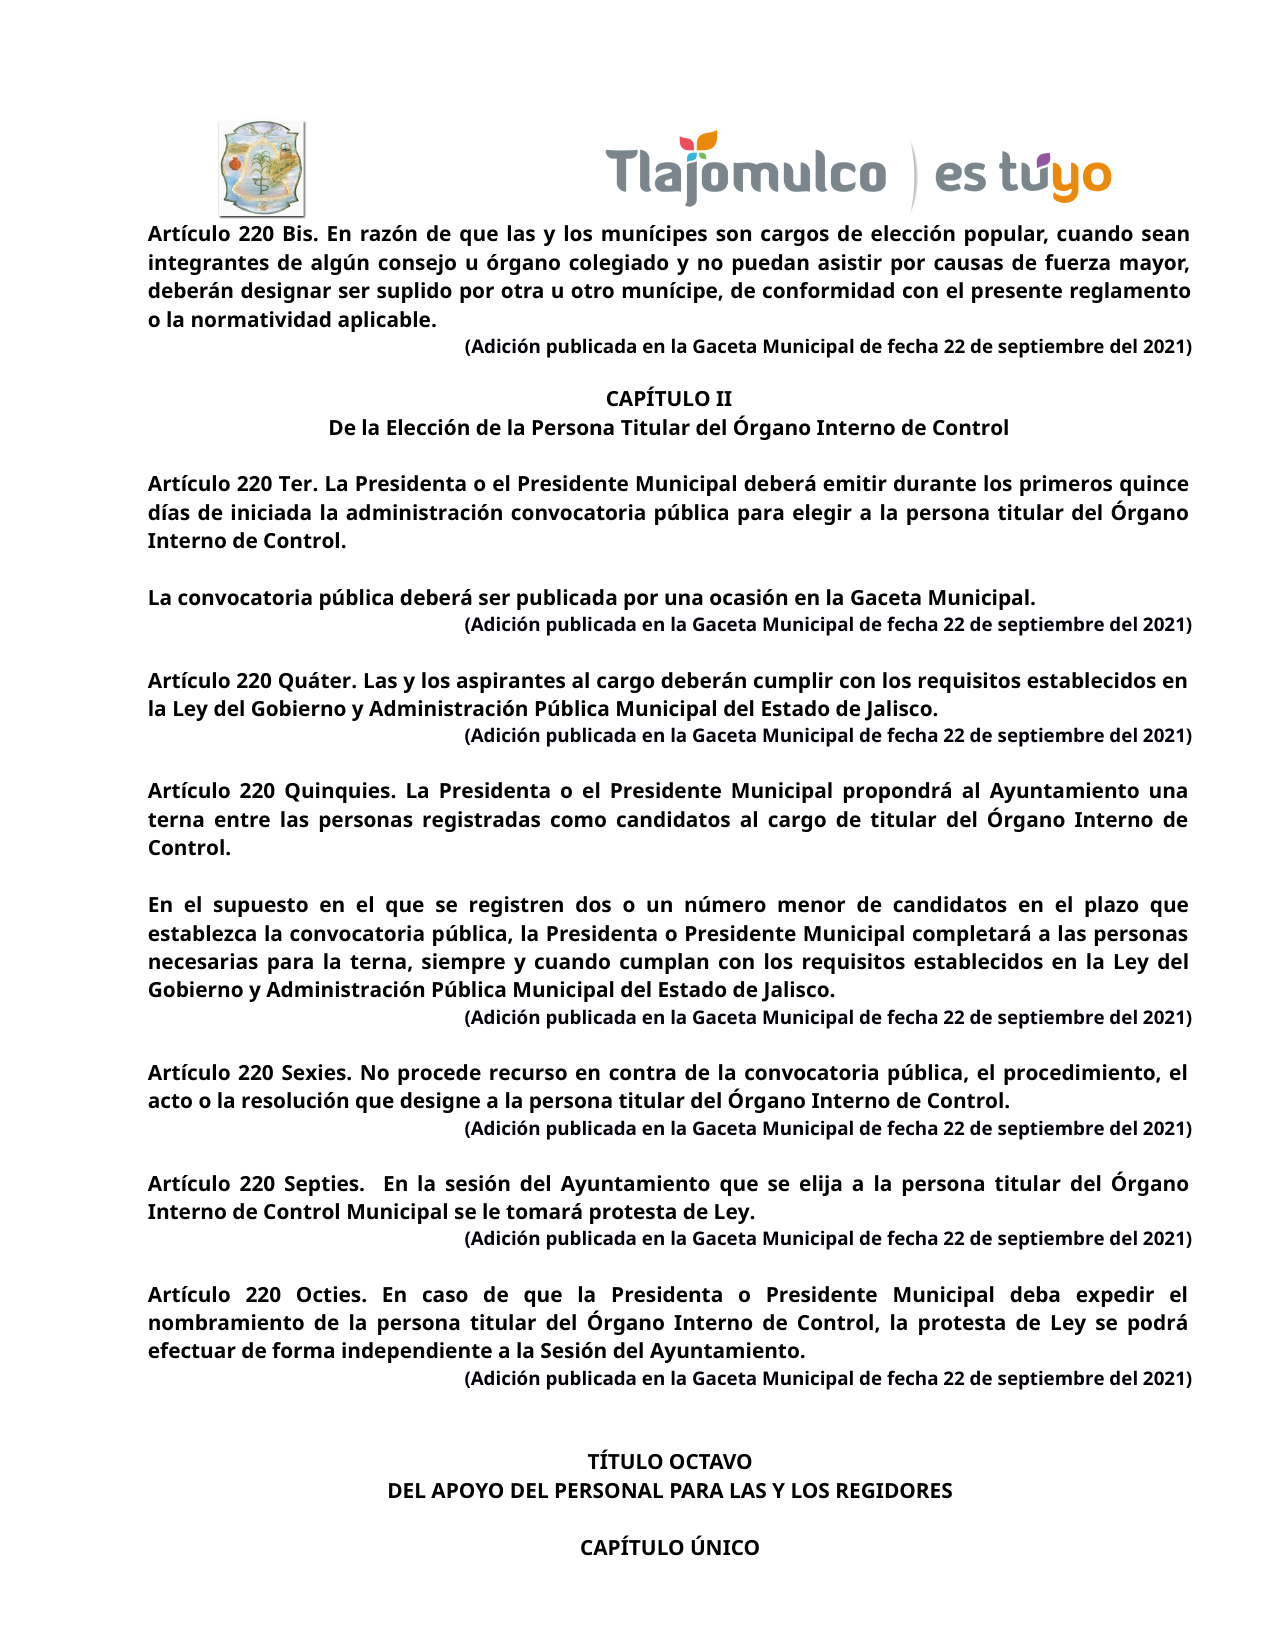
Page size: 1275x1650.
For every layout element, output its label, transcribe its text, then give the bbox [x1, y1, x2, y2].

text De la Elección de la Persona Titular del Órgano Interno de Control [148, 413, 1190, 441]
picture [595, 126, 1124, 220]
text (Adición publicada en la Gaceta Municipal de fecha 22 de septiembre del 2021) [148, 333, 1192, 359]
text (Adición publicada en la Gaceta Municipal de fecha 22 de septiembre del 2021) [148, 612, 1192, 637]
text TÍTULO OCTAVO [148, 1447, 1192, 1476]
text En el supuesto en el que se registren dos o un número menor de candidatos en el plazo que establezca la convocatoria pública, la Presidenta o Presidente Municipal completará a las personas necesarias para la terna, siempre y cuando cumplan con los requisitos establecidos en la Ley del Gobierno y Administración Pública Municipal del Estado de Jalisco. [148, 890, 1190, 1004]
text Artículo 220 Septies. En la sesión del Ayuntamiento que se elija a la persona titular del Órgano Interno de Control Municipal se le tomará protesta de Ley. [148, 1169, 1190, 1226]
text CAPÍTULO II [148, 384, 1190, 413]
text Artículo 220 Ter. La Presidenta o el Presidente Municipal deberá emitir durante los primeros quince días de iniciada la administración convocatoria pública para elegir a la persona titular del Órgano Interno de Control. [148, 469, 1190, 555]
text Artículo 220 Quinquies. La Presidenta o el Presidente Municipal propondrá al Ayuntamiento una terna entre las personas registradas como candidatos al cargo de titular del Órgano Interno de Control. [148, 777, 1190, 862]
text (Adición publicada en la Gaceta Municipal de fecha 22 de septiembre del 2021) [148, 1226, 1192, 1251]
text CAPÍTULO ÚNICO [148, 1533, 1192, 1561]
text (Adición publicada en la Gaceta Municipal de fecha 22 de septiembre del 2021) [148, 1004, 1192, 1029]
text Artículo 220 Octies. En caso de que la Presidenta o Presidente Municipal deba expedir el nombramiento de la persona titular del Órgano Interno de Control, la protesta de Ley se podrá efectuar de forma independiente a la Sesión del Ayuntamiento. [148, 1280, 1190, 1365]
text Artículo 220 Quáter. Las y los aspirantes al cargo deberán cumplir con los requisitos establecidos en la Ley del Gobierno y Administración Pública Municipal del Estado de Jalisco. [148, 666, 1190, 723]
text (Adición publicada en la Gaceta Municipal de fecha 22 de septiembre del 2021) [148, 1365, 1192, 1391]
picture [217, 118, 308, 220]
text DEL APOYO DEL PERSONAL PARA LAS Y LOS REGIDORES [148, 1476, 1192, 1504]
text La convocatoria pública deberá ser publicada por una ocasión en la Gaceta Municipal. [148, 583, 1190, 612]
text Artículo 220 Bis. En razón de que las y los munícipes son cargos de elección popular, cuando sean integrantes de algún consejo u órgano colegiado y no puedan asistir por causas de fuerza mayor, deberán designar ser suplido por otra u otro munícipe, de conformidad con el presente reglamento o la normatividad aplicable. [148, 219, 1192, 333]
text (Adición publicada en la Gaceta Municipal de fecha 22 de septiembre del 2021) [148, 1115, 1192, 1140]
text (Adición publicada en la Gaceta Municipal de fecha 22 de septiembre del 2021) [148, 723, 1192, 748]
text Artículo 220 Sexies. No procede recurso en contra de la convocatoria pública, el procedimiento, el acto o la resolución que designe a la persona titular del Órgano Interno de Control. [148, 1058, 1190, 1115]
